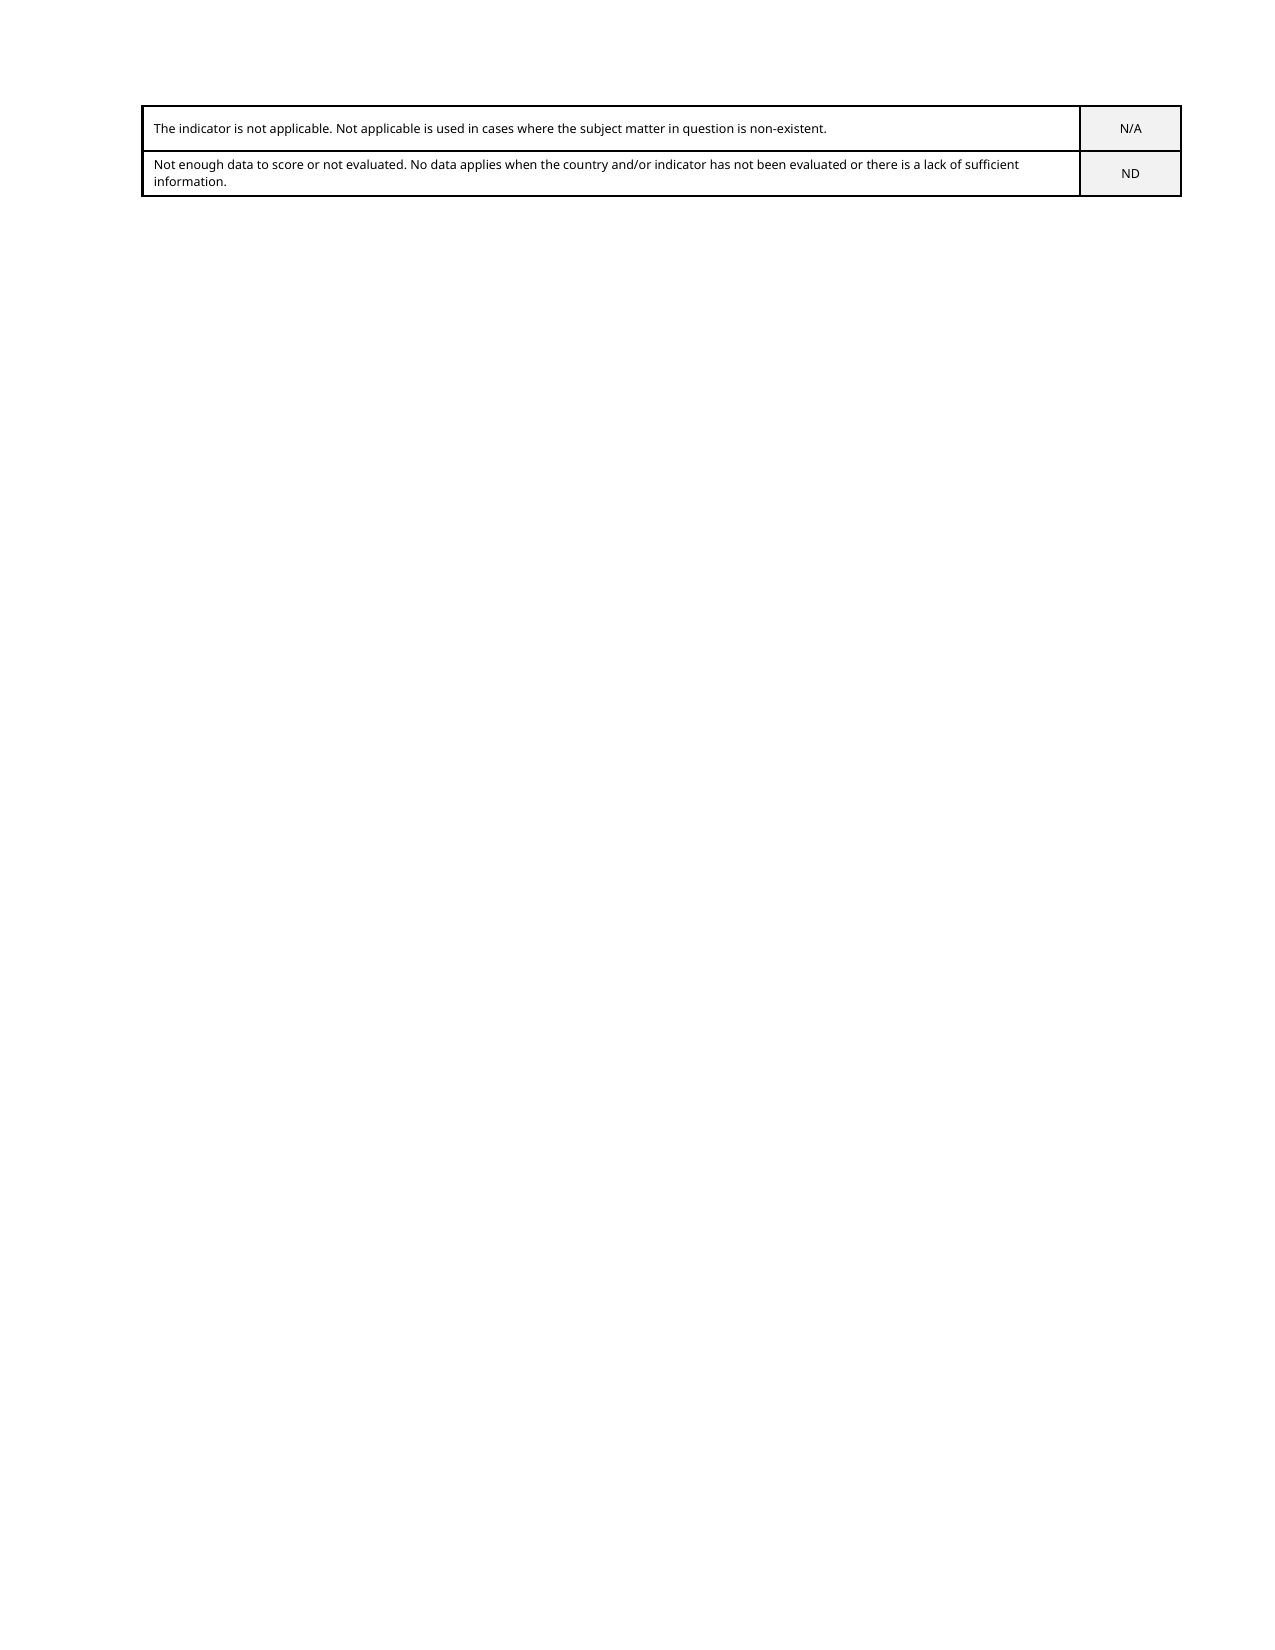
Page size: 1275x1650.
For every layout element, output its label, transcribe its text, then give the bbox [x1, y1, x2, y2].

table_cell ND [1081, 152, 1180, 195]
table_cell The indicator is not applicable. Not applicable is used in cases where the subject matter in question is non-existent. [144, 107, 1079, 150]
table_cell Not enough data to score or not evaluated. No data applies when the country and/or indicator has not been evaluated or there is a lack of sufficient information. [144, 152, 1079, 195]
table_cell N/A [1081, 107, 1180, 150]
